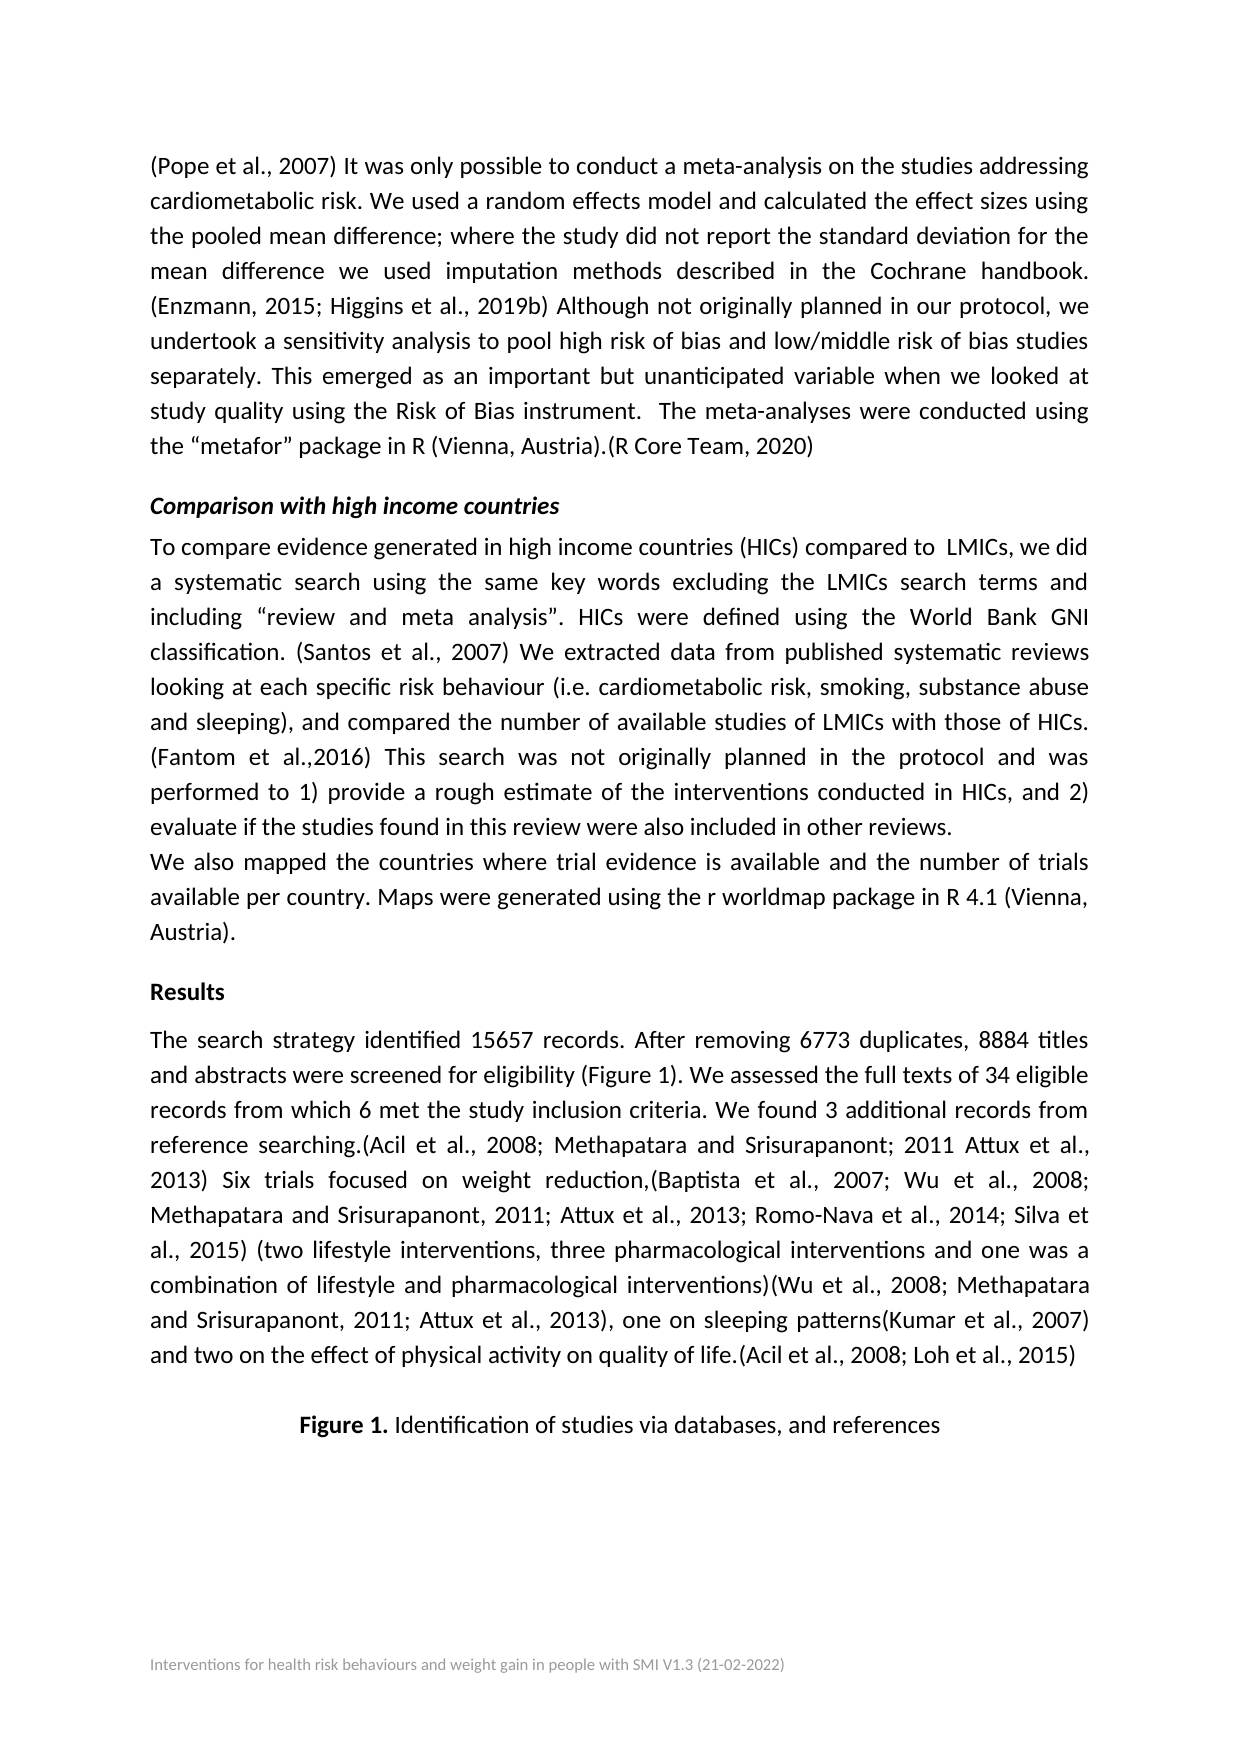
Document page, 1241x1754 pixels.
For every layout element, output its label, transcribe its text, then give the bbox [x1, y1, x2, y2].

text To compare evidence generated in high income countries (HICs) compared to LMICs, we did a systematic search using the same key words excluding the LMICs search terms and including “review and meta analysis”. HICs were defined using the World Bank GNI classification. (Santos et al., 2007) We extracted data from published systematic reviews looking at each specific risk behaviour (i.e. cardiometabolic risk, smoking, substance abuse and sleeping), and compared the number of available studies of LMICs with those of HICs.(Fantom et al.,2016) This search was not originally planned in the protocol and was performed to 1) provide a rough estimate of the interventions conducted in HICs, and 2) evaluate if the studies found in this review were also included in other reviews. [150, 531, 1090, 842]
subtitle Results [150, 976, 1090, 1007]
text Figure 1. Identification of studies via databases, and references [150, 1409, 1090, 1439]
subtitle Comparison with high income countries [150, 490, 1090, 521]
text The search strategy identified 15657 records. After removing 6773 duplicates, 8884 titles and abstracts were screened for eligibility (Figure 1). We assessed the full texts of 34 eligible records from which 6 met the study inclusion criteria. We found 3 additional records from reference searching.(Acil et al., 2008; Methapatara and Srisurapanont; 2011 Attux et al., 2013) Six trials focused on weight reduction,(Baptista et al., 2007; Wu et al., 2008; Methapatara and Srisurapanont, 2011; Attux et al., 2013; Romo-Nava et al., 2014; Silva et al., 2015) (two lifestyle interventions, three pharmacological interventions and one was a combination of lifestyle and pharmacological interventions)(Wu et al., 2008; Methapatara and Srisurapanont, 2011; Attux et al., 2013), one on sleeping patterns(Kumar et al., 2007) and two on the effect of physical activity on quality of life.(Acil et al., 2008; Loh et al., 2015) [150, 1024, 1090, 1369]
text We also mapped the countries where trial evidence is available and the number of trials available per country. Maps were generated using the r worldmap package in R 4.1 (Vienna, Austria). [150, 846, 1090, 947]
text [150, 150, 1090, 461]
